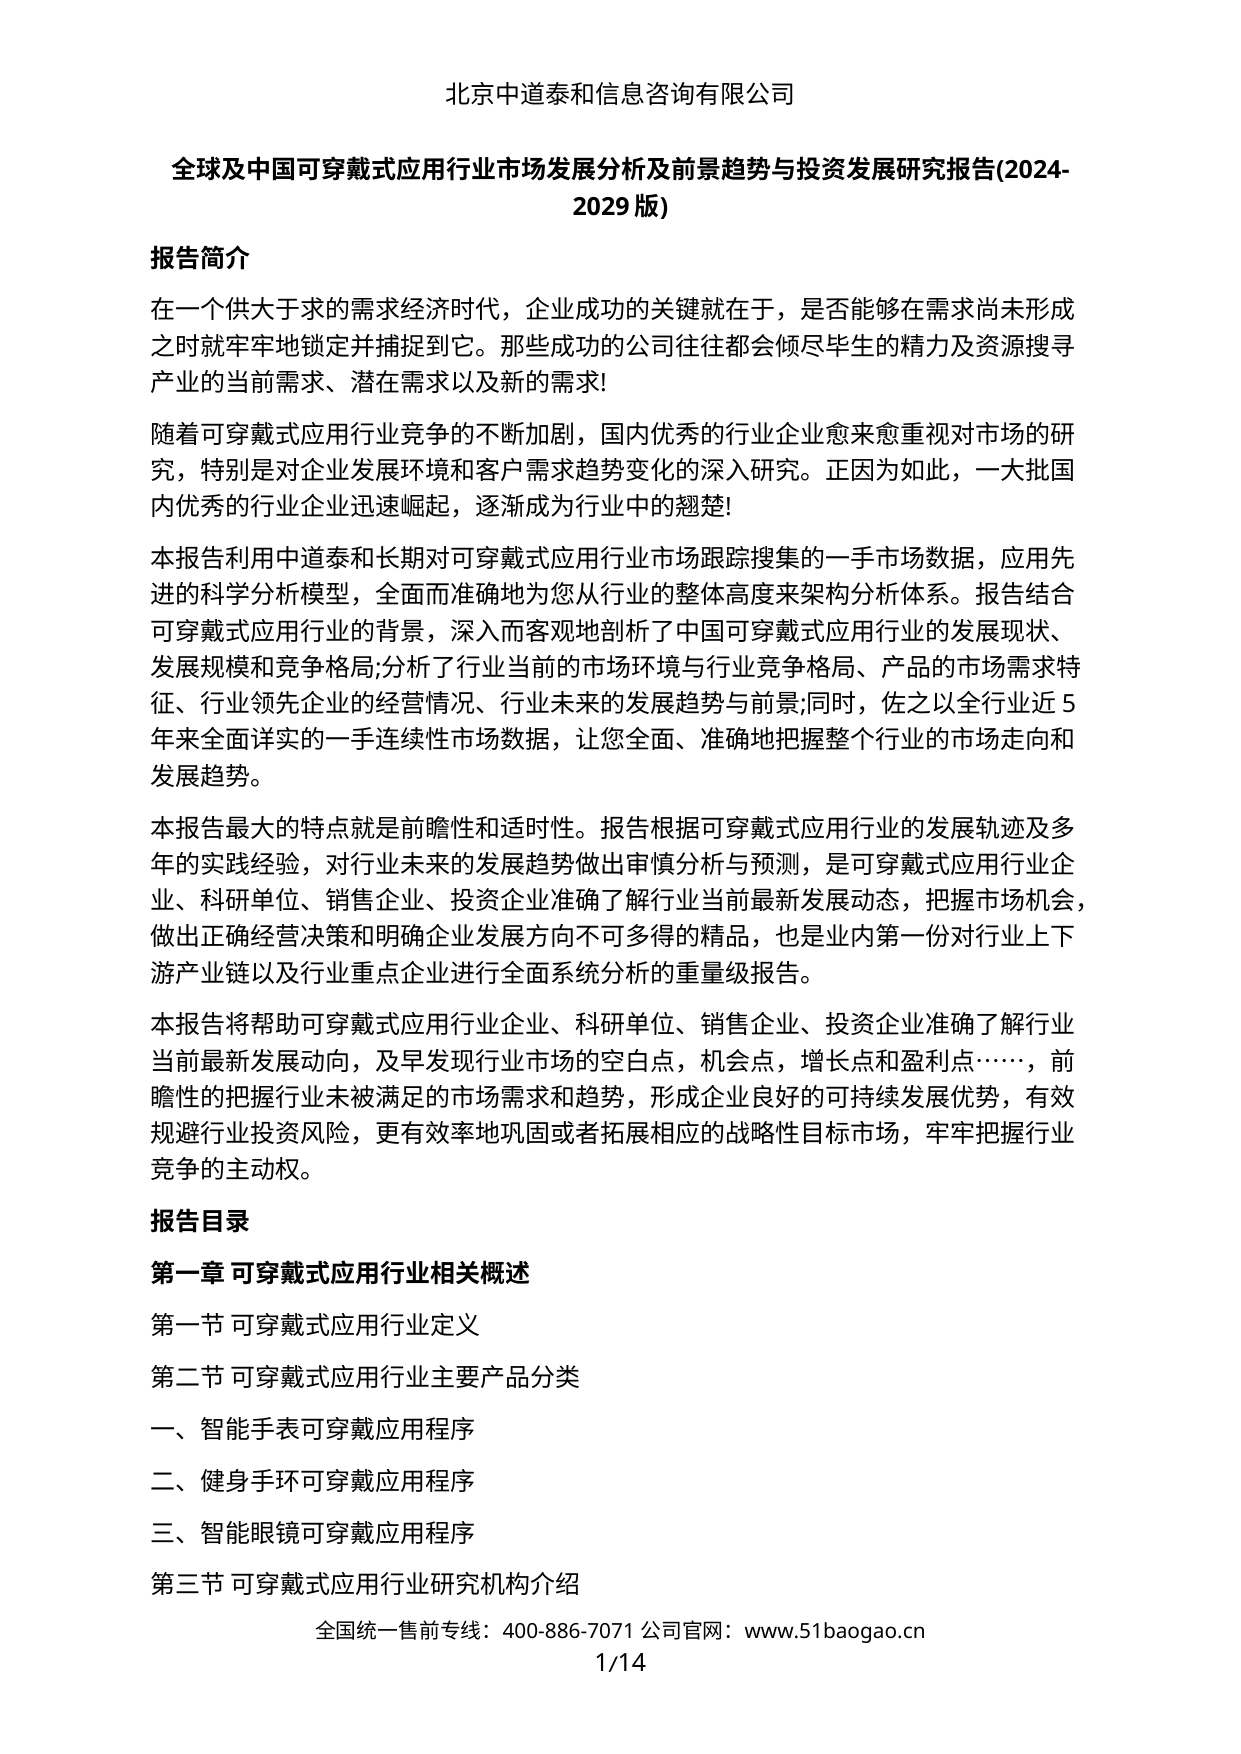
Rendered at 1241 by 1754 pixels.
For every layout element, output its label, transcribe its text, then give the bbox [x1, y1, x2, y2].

text 本报告利用中道泰和长期对可穿戴式应用行业市场跟踪搜集的一手市场数据，应用先进的科学分析模型，全面而准确地为您从行业的整体高度来架构分析体系。报告结合可穿戴式应用行业的背景，深入而客观地剖析了中国可穿戴式应用行业的发展现状、发展规模和竞争格局;分析了行业当前的市场环境与行业竞争格局、产品的市场需求特征、行业领先企业的经营情况、行业未来的发展趋势与前景;同时，佐之以全行业近5年来全面详实的一手连续性市场数据，让您全面、准确地把握整个行业的市场走向和发展趋势。 [150, 539, 1090, 792]
text 本报告最大的特点就是前瞻性和适时性。报告根据可穿戴式应用行业的发展轨迹及多年的实践经验，对行业未来的发展趋势做出审慎分析与预测，是可穿戴式应用行业企业、科研单位、销售企业、投资企业准确了解行业当前最新发展动态，把握市场机会，做出正确经营决策和明确企业发展方向不可多得的精品，也是业内第一份对行业上下游产业链以及行业重点企业进行全面系统分析的重量级报告。 [150, 808, 1090, 989]
text 报告简介 [150, 238, 1090, 274]
text 本报告将帮助可穿戴式应用行业企业、科研单位、销售企业、投资企业准确了解行业当前最新发展动向，及早发现行业市场的空白点，机会点，增长点和盈利点……，前瞻性的把握行业未被满足的市场需求和趋势，形成企业良好的可持续发展优势，有效规避行业投资风险，更有效率地巩固或者拓展相应的战略性目标市场，牢牢把握行业竞争的主动权。 [150, 1005, 1090, 1186]
text 三、智能眼镜可穿戴应用程序 [150, 1513, 1090, 1549]
text 第三节 可穿戴式应用行业研究机构介绍 [150, 1565, 1090, 1601]
text 报告目录 [150, 1202, 1090, 1238]
text 第二节 可穿戴式应用行业主要产品分类 [150, 1357, 1090, 1394]
text 二、健身手环可穿戴应用程序 [150, 1461, 1090, 1497]
text 第一节 可穿戴式应用行业定义 [150, 1306, 1090, 1342]
text 在一个供大于求的需求经济时代，企业成功的关键就在于，是否能够在需求尚未形成之时就牢牢地锁定并捕捉到它。那些成功的公司往往都会倾尽毕生的精力及资源搜寻产业的当前需求、潜在需求以及新的需求! [150, 290, 1090, 399]
text 随着可穿戴式应用行业竞争的不断加剧，国内优秀的行业企业愈来愈重视对市场的研究，特别是对企业发展环境和客户需求趋势变化的深入研究。正因为如此，一大批国内优秀的行业企业迅速崛起，逐渐成为行业中的翘楚! [150, 414, 1090, 523]
text 全球及中国可穿戴式应用行业市场发展分析及前景趋势与投资发展研究报告(2024-2029版) [150, 150, 1090, 222]
text 第一章 可穿戴式应用行业相关概述 [150, 1254, 1090, 1290]
text 一、智能手表可穿戴应用程序 [150, 1409, 1090, 1446]
